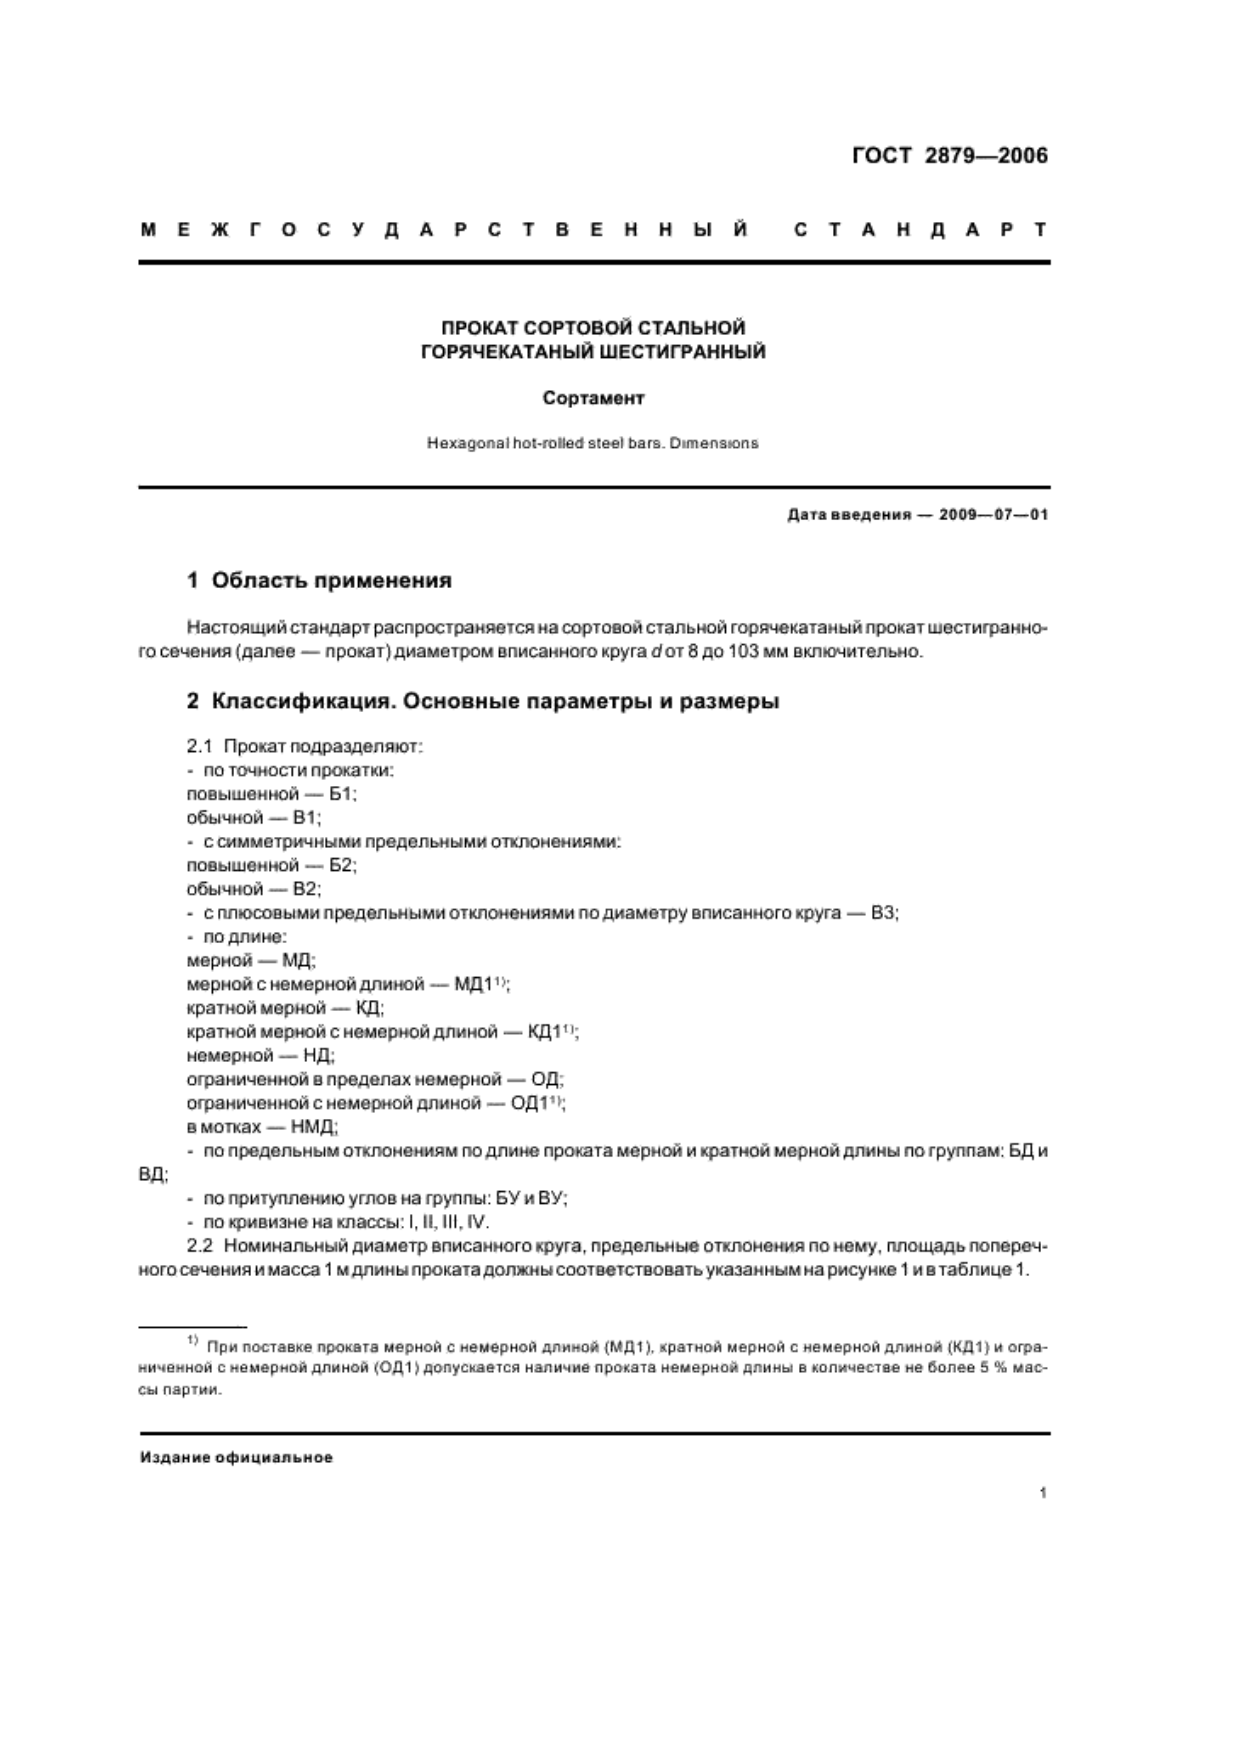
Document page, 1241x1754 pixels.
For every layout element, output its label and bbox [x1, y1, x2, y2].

picture [59, 41, 1182, 1631]
